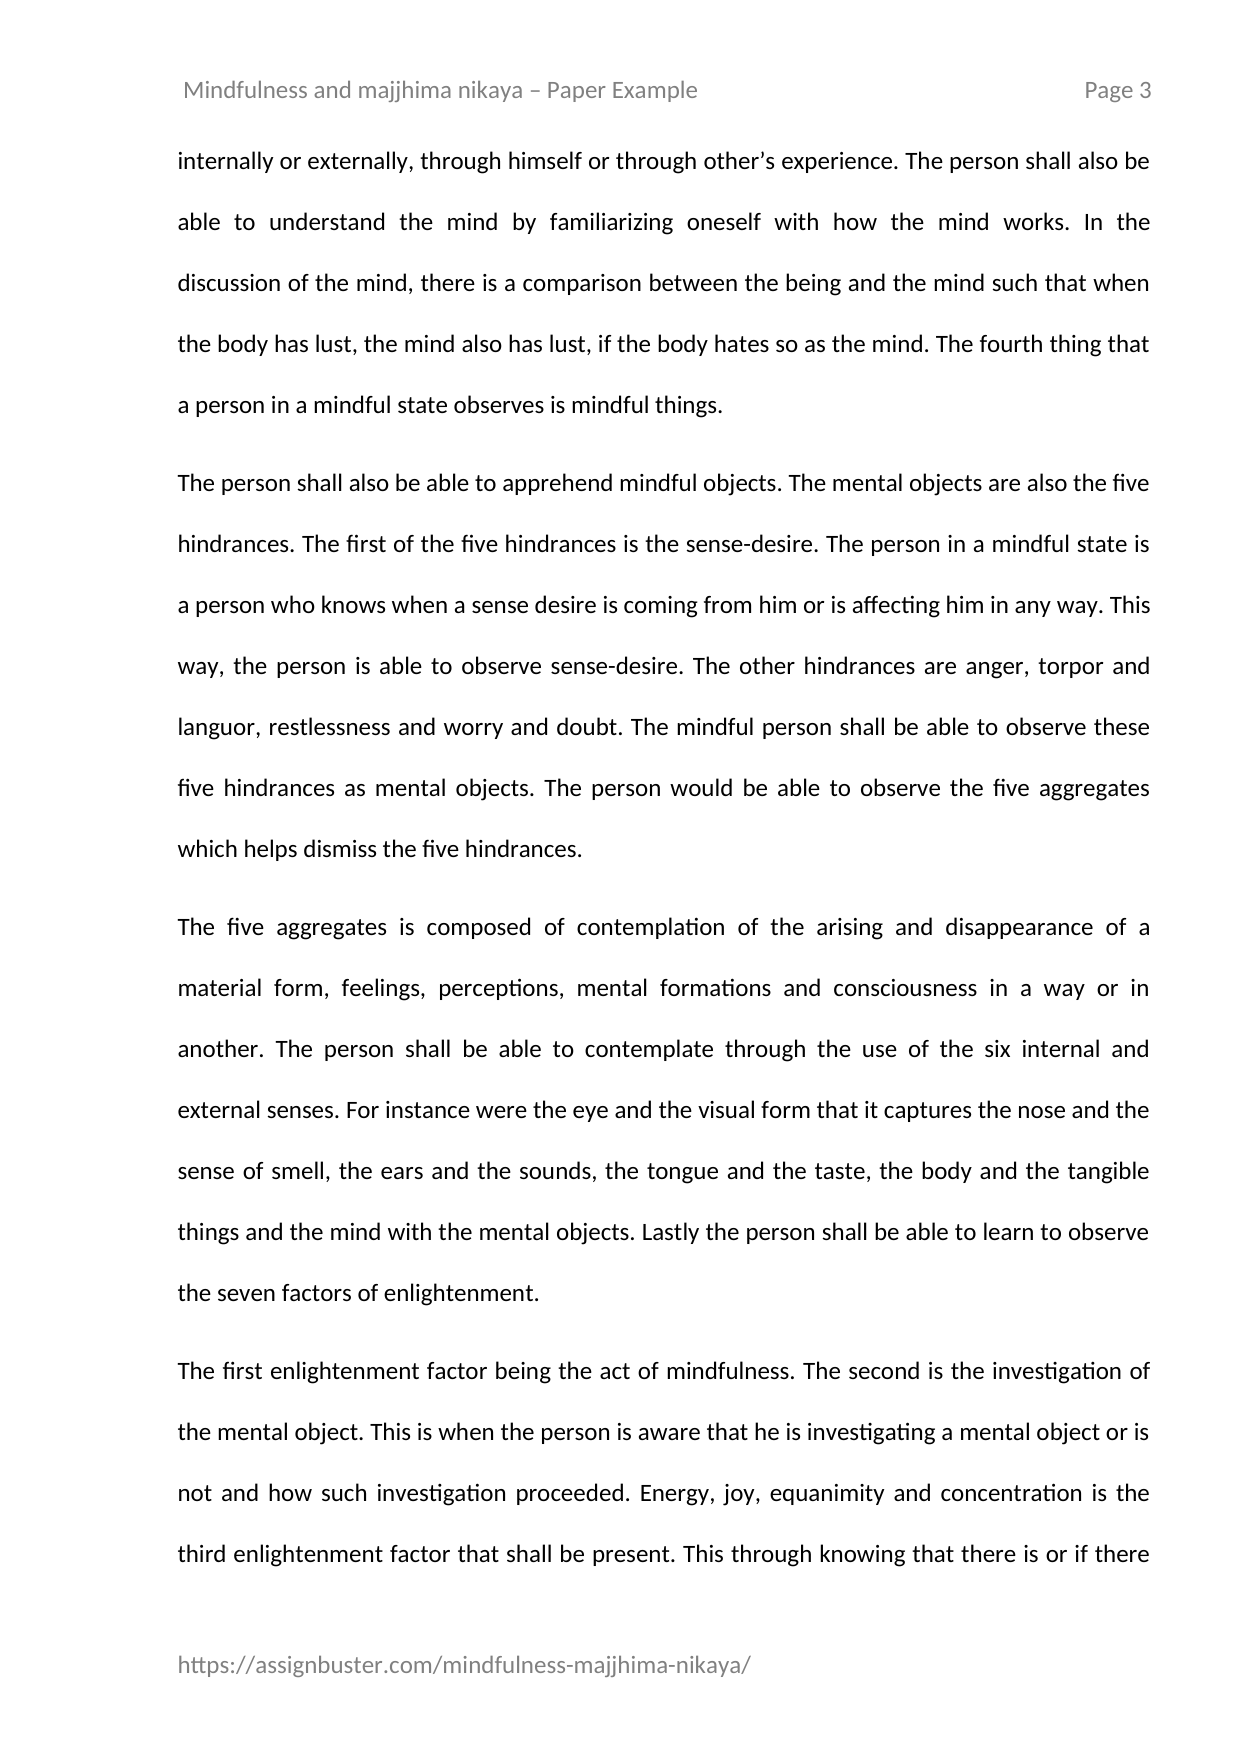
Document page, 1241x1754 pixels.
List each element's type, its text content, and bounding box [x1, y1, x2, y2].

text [177, 1355, 1152, 1568]
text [177, 145, 1152, 420]
text The five aggregates is composed of contemplation of the arising and disappearance of a material form, feelings, perceptions, mental formations and consciousness in a way or in another. The person shall be able to contemplate through the use of the six internal and external senses. For instance were the eye and the visual form that it captures the nose and the sense of smell, the ears and the sounds, the tongue and the taste, the body and the tangible things and the mind with the mental objects. Lastly the person shall be able to learn to observe the seven factors of enlightenment. [177, 911, 1152, 1308]
text The person shall also be able to apprehend mindful objects. The mental objects are also the five hindrances. The first of the five hindrances is the sense-desire. The person in a mindful state is a person who knows when a sense desire is coming from him or is affecting him in any way. This way, the person is able to observe sense-desire. The other hindrances are anger, torpor and languor, restlessness and worry and doubt. The mindful person shall be able to observe these five hindrances as mental objects. The person would be able to observe the five aggregates which helps dismiss the five hindrances. [177, 467, 1152, 864]
